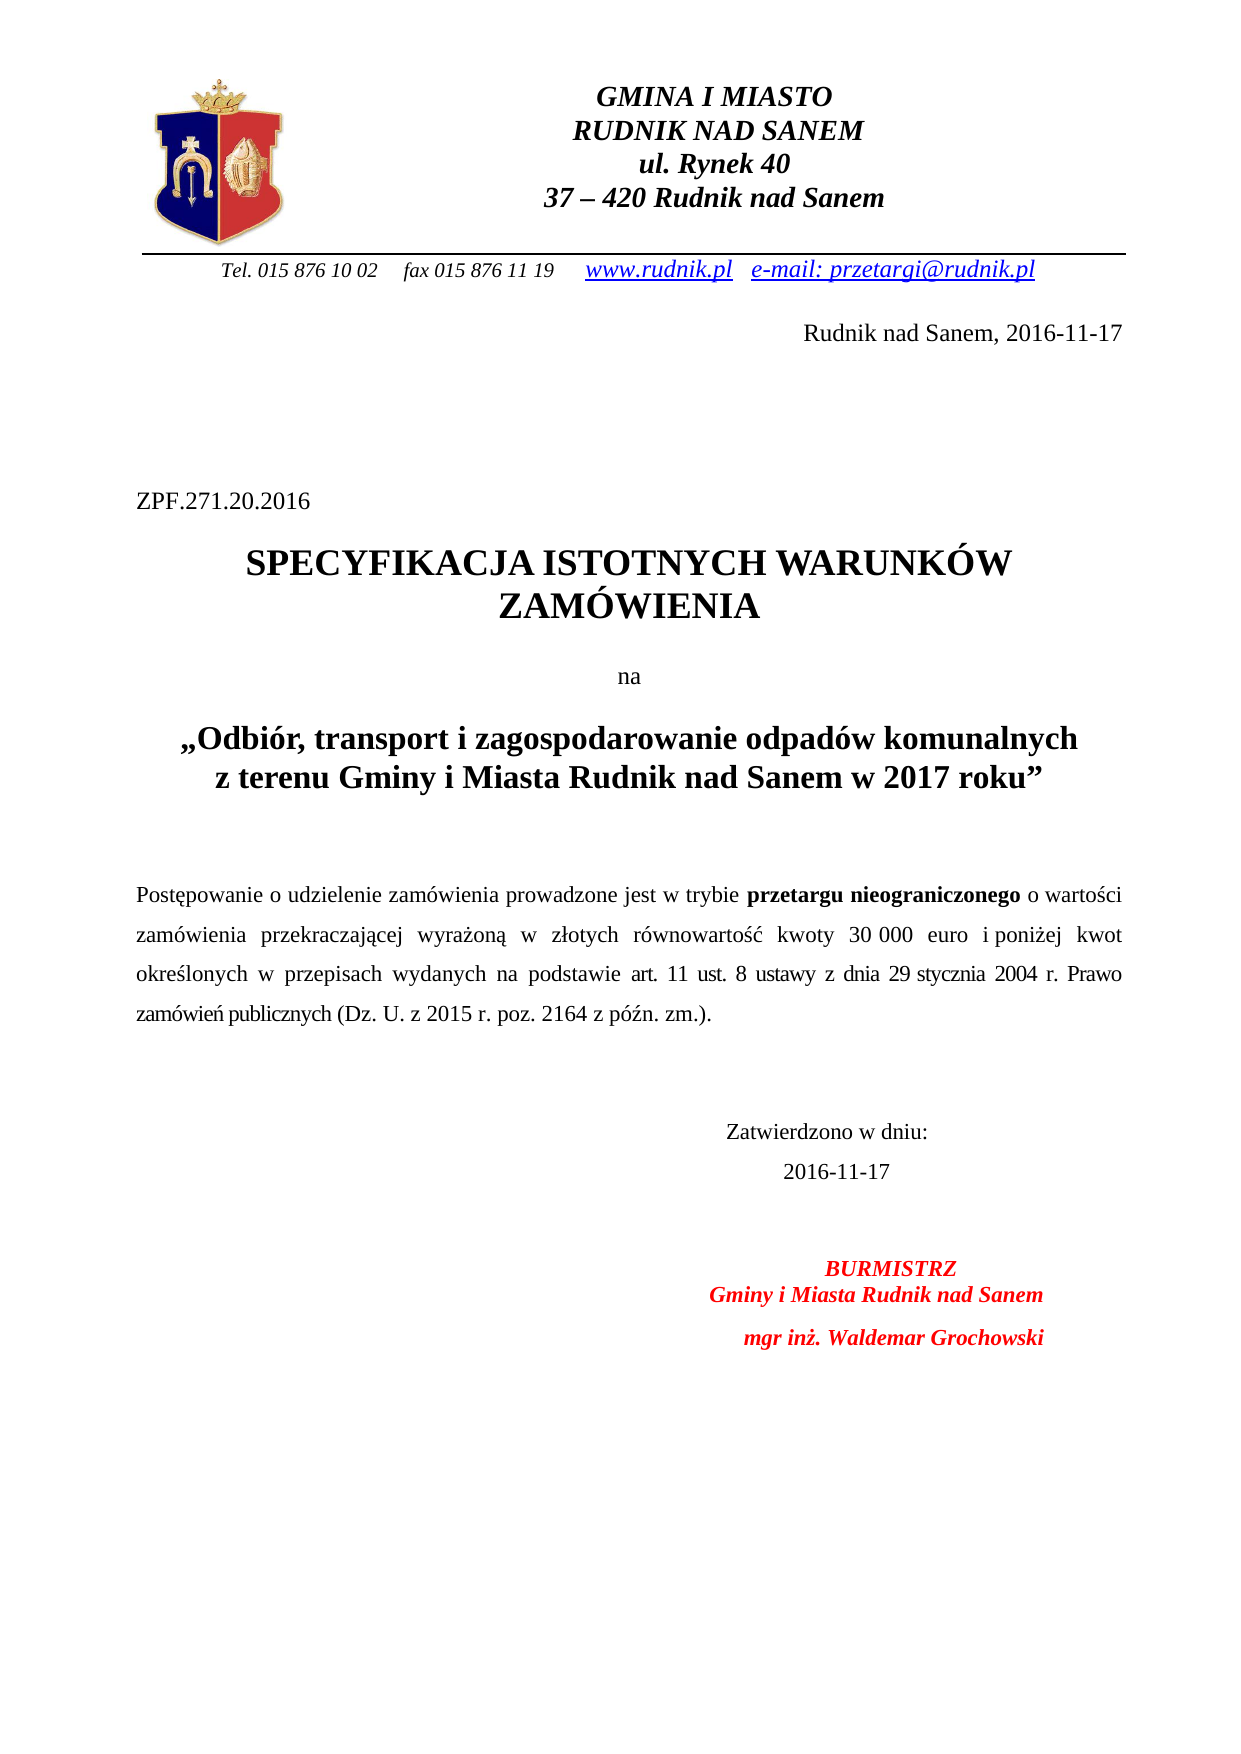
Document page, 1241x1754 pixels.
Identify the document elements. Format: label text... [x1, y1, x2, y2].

text 2016-11-17 [136, 1158, 1122, 1184]
text Postępowanie o udzielenie zamówienia prowadzone jest w trybie przetargu nieograniczonego o wartości zamówienia przekraczającej wyrażoną w złotych równowartość kwoty 30 000 euro i poniżej kwot określonych w przepisach wydanych na podstawie art. 11 ust. 8 ustawy z dnia 29 stycznia 2004 r. Prawo zamówień publicznych (Dz. U. z 2015 r. poz. 2164 z późn. zm.). [136, 882, 1122, 1026]
picture [147, 79, 287, 247]
text Zatwierdzono w dniu: [136, 1118, 1122, 1145]
text na [136, 661, 1122, 690]
text Gminy i Miasta Rudnik nad Sanem [136, 1281, 1122, 1308]
text BURMISTRZ [136, 1255, 1122, 1281]
text Rudnik nad Sanem, 2016-11-17 [136, 318, 1122, 347]
text mgr inż. Waldemar Grochowski [136, 1324, 1122, 1351]
text ZPF.271.20.2016 [136, 486, 1122, 515]
title SPECYFIKACJA ISTOTNYCH WARUNKÓW ZAMÓWIENIA [136, 540, 1122, 626]
text „Odbiór, transport i zagospodarowanie odpadów komunalnych z terenu Gminy i Miasta Rudnik nad Sanem w 2017 roku” [136, 719, 1122, 795]
